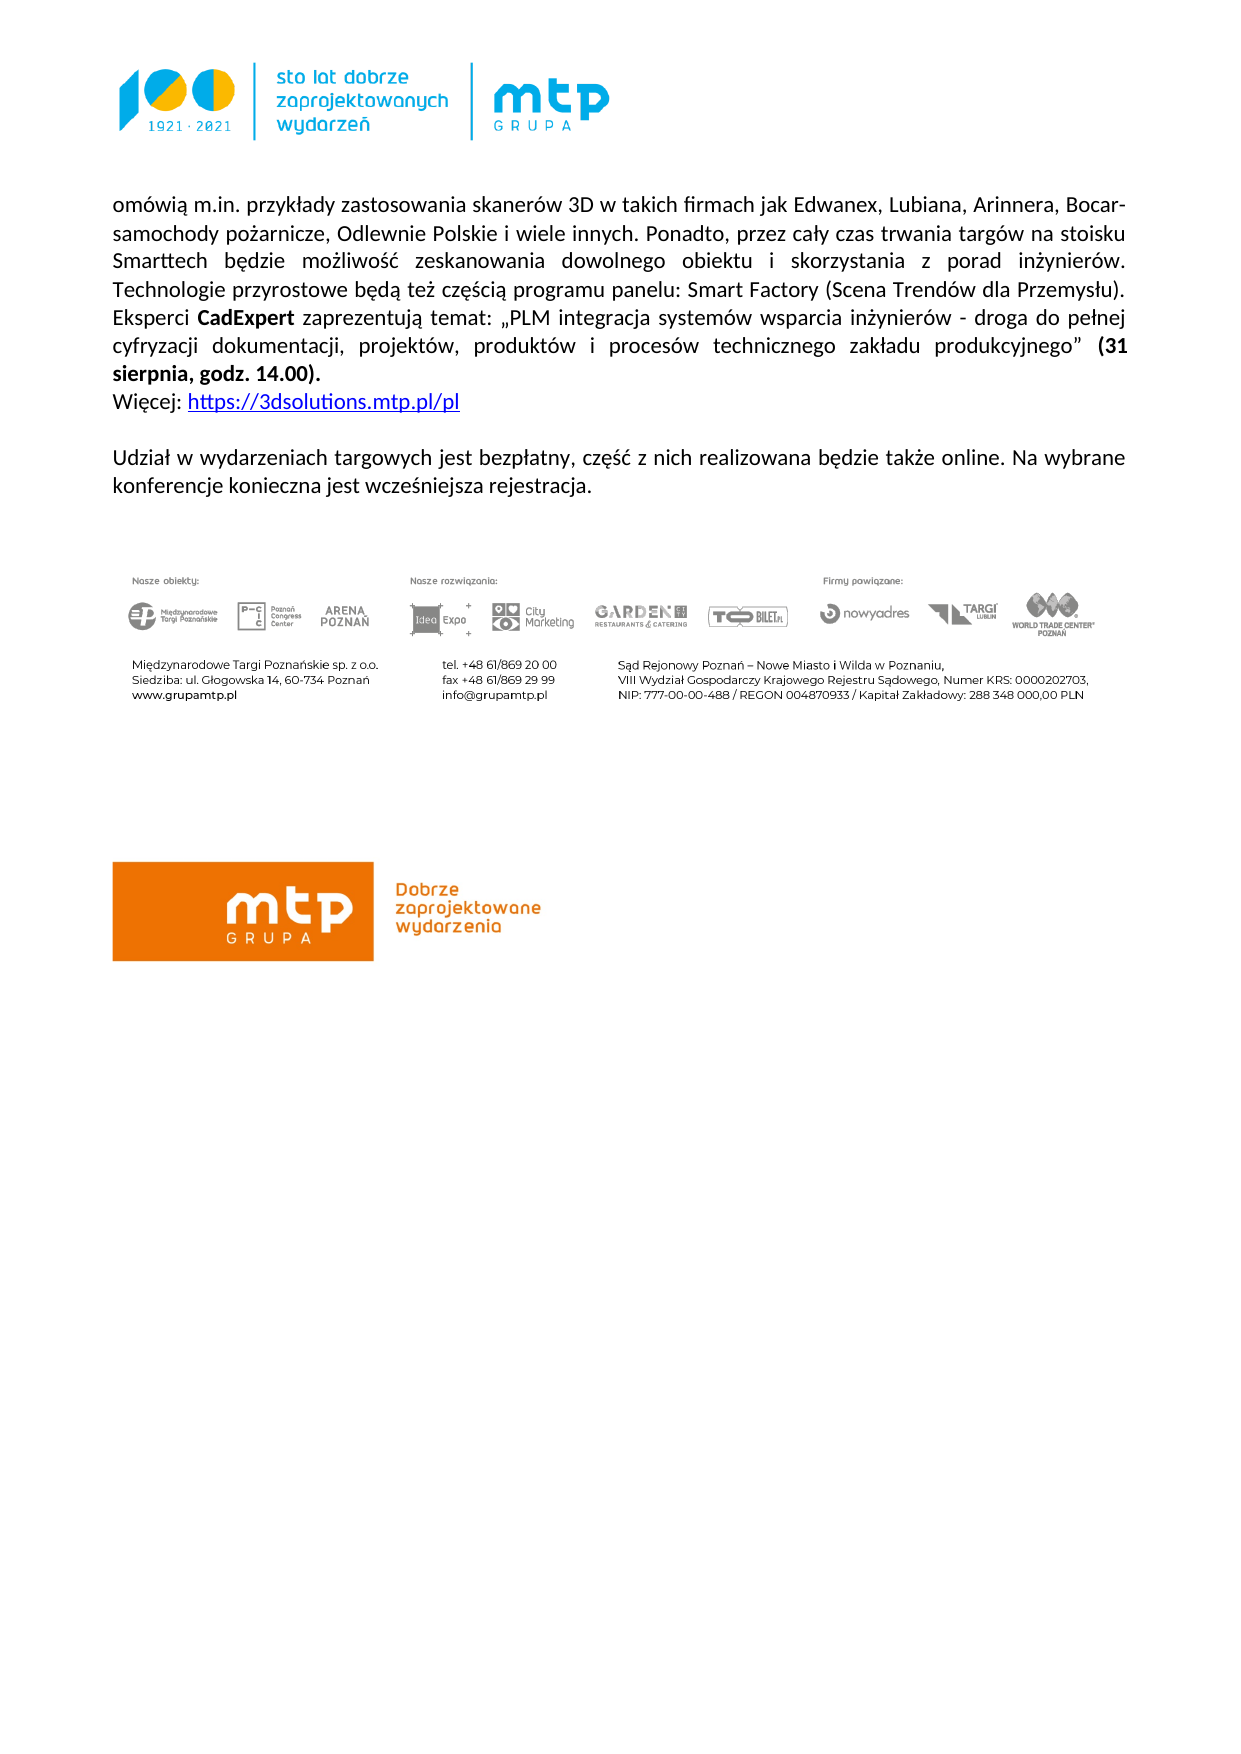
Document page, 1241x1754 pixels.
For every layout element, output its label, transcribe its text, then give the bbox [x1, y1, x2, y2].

text Więcej: https://3dsolutions.mtp.pl/pl [112, 387, 1128, 415]
picture [112, 531, 1238, 780]
picture [112, 23, 634, 191]
text Zainteresowani potencjałem technologii przyrostowych nie powinni przeoczyć ekspozycji targów 3D Solutions, będących częścią szerokiej oferty dla przemysłu ITM Industry Europe. Na zwiedzających czekają nie tylko nowości prezentowane na stoiskach, ale także specjalne pokazy. Możliwość wykorzystania skanerów 3d w inżynierii odwrotnej i kontroli jakości – to temat warsztatów firmy Smarttech, które będą odbywać się codziennie o godz. 10.00 na stoisku wystawcy (paw. 6, st. 62). W ich trakcie inżynierowie omówią m.in. przykłady zastosowania skanerów 3D w takich firmach jak Edwanex, Lubiana, Arinnera, Bocar-samochody pożarnicze, Odlewnie Polskie i wiele innych. Ponadto, przez cały czas trwania targów na stoisku Smarttech będzie możliwość zeskanowania dowolnego obiektu i skorzystania z porad inżynierów. Technologie przyrostowe będą też częścią programu panelu: Smart Factory (Scena Trendów dla Przemysłu). Eksperci CadExpert zaprezentują temat: „PLM integracja systemów wsparcia inżynierów - droga do pełnej cyfryzacji dokumentacji, projektów, produktów i procesów technicznego zakładu produkcyjnego” (31 sierpnia, godz. 14.00). [112, 191, 1128, 387]
picture [112, 807, 1058, 1731]
text Udział w wydarzeniach targowych jest bezpłatny, część z nich realizowana będzie także online. Na wybrane konferencje konieczna jest wcześniejsza rejestracja. [112, 443, 1128, 499]
